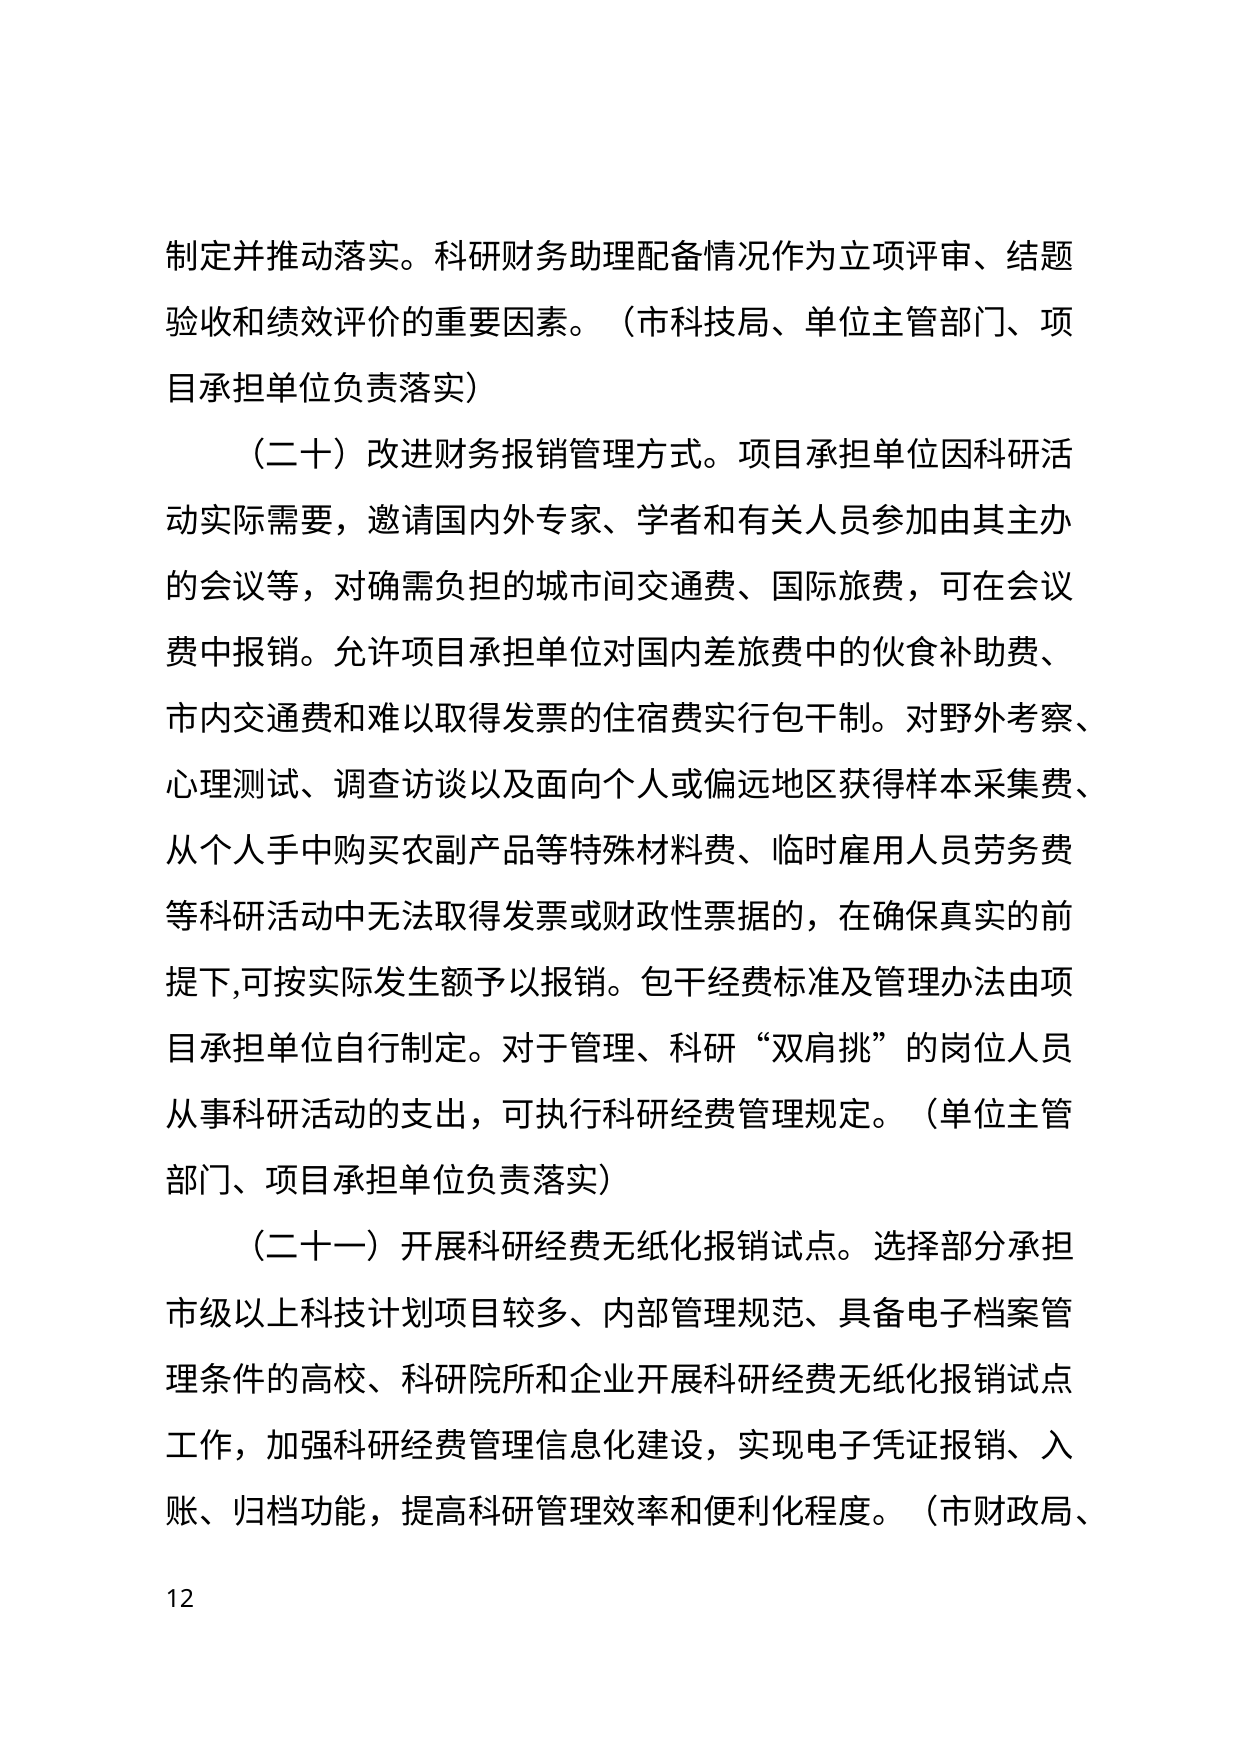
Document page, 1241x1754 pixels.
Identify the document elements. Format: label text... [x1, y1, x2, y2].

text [165, 221, 1075, 419]
text （二十）改进财务报销管理方式。项目承担单位因科研活动实际需要，邀请国内外专家、学者和有关人员参加由其主办的会议等，对确需负担的城市间交通费、国际旅费，可在会议费中报销。允许项目承担单位对国内差旅费中的伙食补助费、市内交通费和难以取得发票的住宿费实行包干制。对野外考察、心理测试、调查访谈以及面向个人或偏远地区获得样本采集费、从个人手中购买农副产品等特殊材料费、临时雇用人员劳务费等科研活动中无法取得发票或财政性票据的，在确保真实的前提下,可按实际发生额予以报销。包干经费标准及管理办法由项目承担单位自行制定。对于管理、科研“双肩挑”的岗位人员从事科研活动的支出，可执行科研经费管理规定。（单位主管部门、项目承担单位负责落实） [165, 419, 1075, 1211]
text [165, 1211, 1075, 1542]
